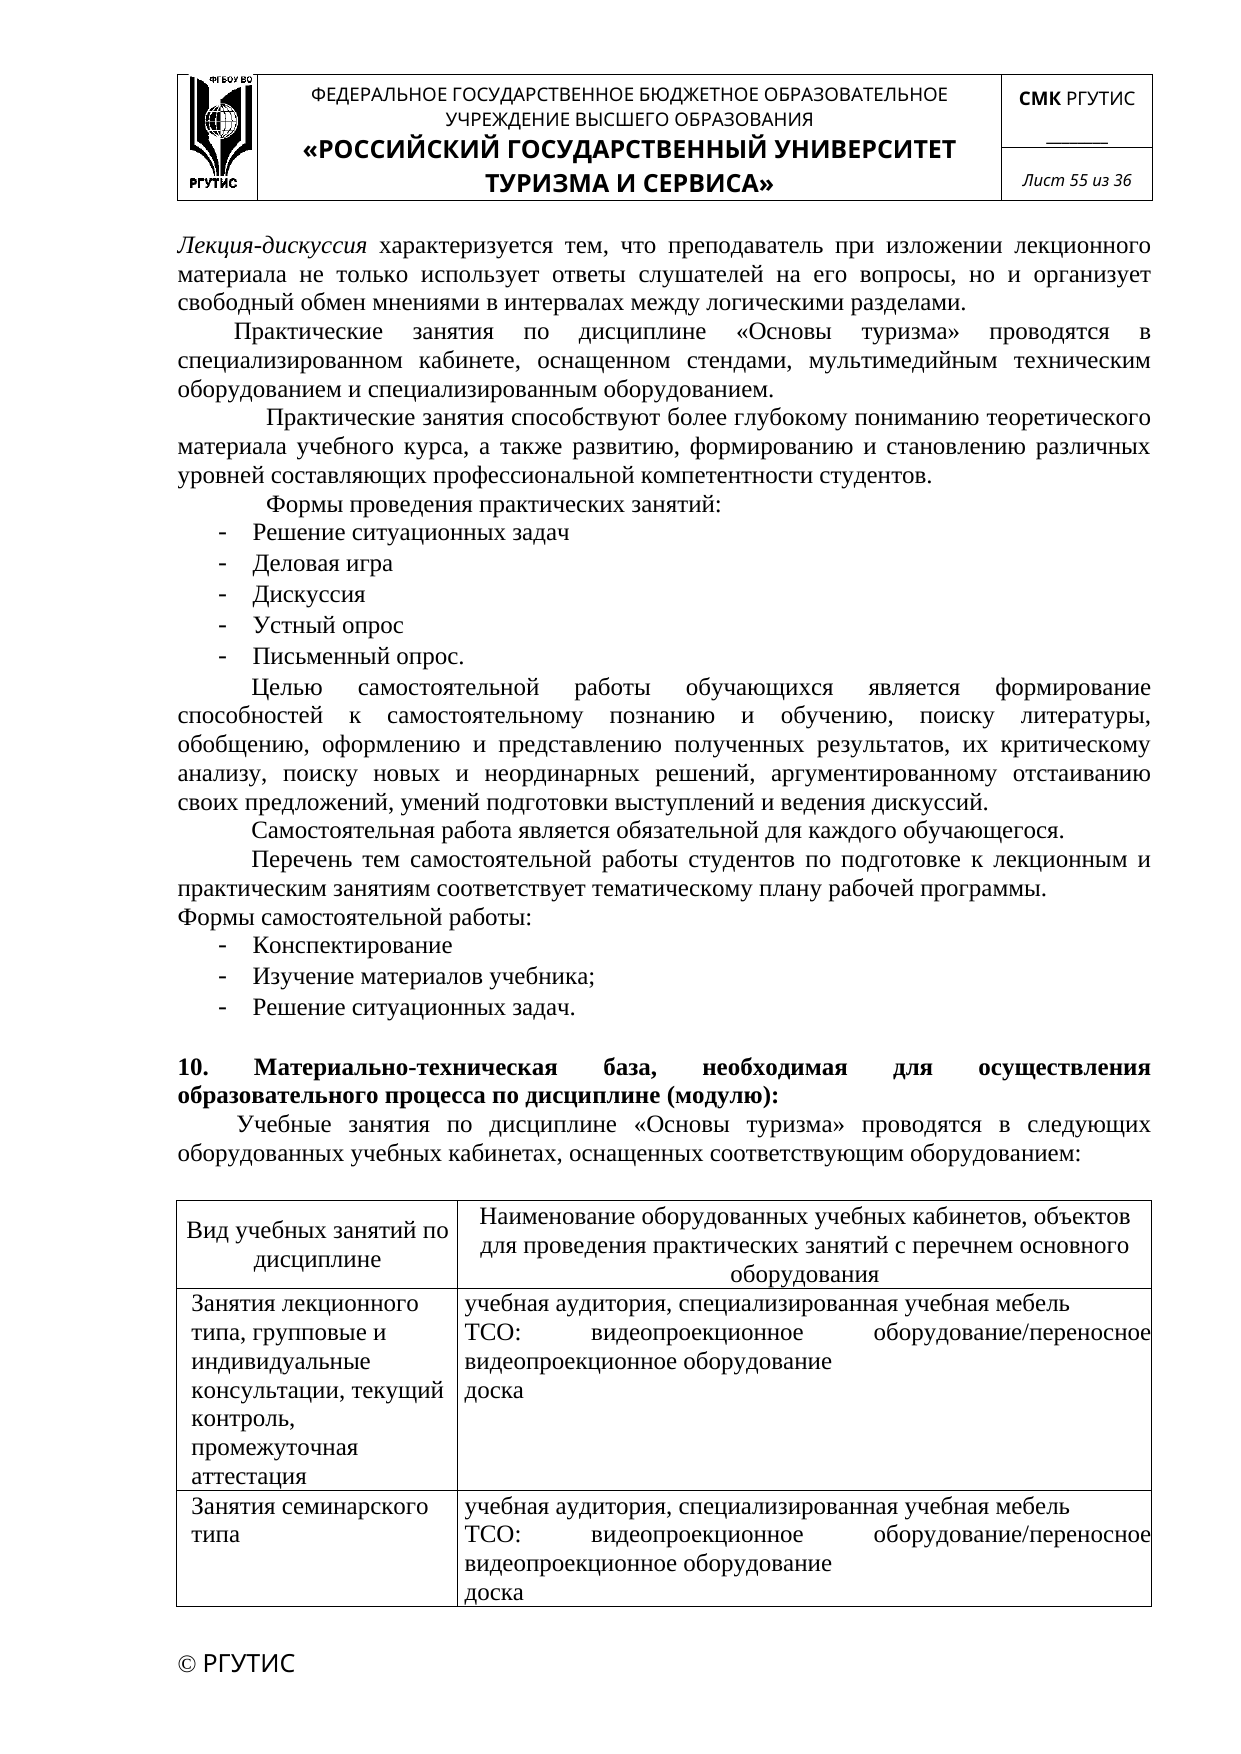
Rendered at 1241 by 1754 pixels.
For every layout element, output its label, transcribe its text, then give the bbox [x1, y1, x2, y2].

text Целью самостоятельной работы обучающихся является формирование способностей к самостоятельному познанию и обучению, поиску литературы, обобщению, оформлению и представлению полученных результатов, их критическому анализу, поиску новых и неординарных решений, аргументированному отстаиванию своих предложений, умений подготовки выступлений и ведения дискуссий. [177, 672, 1152, 815]
text Практические занятия способствуют более глубокому пониманию теоретического материала учебного курса, а также развитию, формированию и становлению различных уровней составляющих профессиональной компетентности студентов. [177, 402, 1152, 489]
text 10. Материально-техническая база, необходимая для осуществления образовательного процесса по дисциплине (модулю): [177, 1052, 1152, 1109]
list Дискуссия [215, 579, 1152, 610]
text Перечень тем самостоятельной работы студентов по подготовке к лекционным и практическим занятиям соответствует тематическому плану рабочей программы. [177, 844, 1152, 902]
list Деловая игра [215, 548, 1152, 579]
list Конспектирование [215, 930, 1152, 961]
table_cell Занятия семинарского типа [177, 1491, 457, 1606]
table_cell учебная аудитория, специализированная учебная мебель ТСО: видеопроекционное оборудование/переносное видеопроекционное оборудование доска [458, 1289, 1151, 1490]
table_header Вид учебных занятий по дисциплине [177, 1201, 457, 1287]
text Формы самостоятельной работы: [177, 902, 1152, 930]
text Учебные занятия по дисциплине «Основы туризма» проводятся в следующих оборудованных учебных кабинетах, оснащенных соответствующим оборудованием: [177, 1109, 1152, 1167]
table_cell учебная аудитория, специализированная учебная мебель ТСО: видеопроекционное оборудование/переносное видеопроекционное оборудование доска [458, 1491, 1151, 1606]
text Формы проведения практических занятий: [177, 489, 1152, 517]
list Решение ситуационных задач [215, 517, 1152, 548]
text Лекция-дискуссия характеризуется тем, что преподаватель при изложении лекционного материала не только использует ответы слушателей на его вопросы, но и организует свободный обмен мнениями в интервалах между логическими разделами. [177, 230, 1152, 316]
table_cell Занятия лекционного типа, групповые и индивидуальные консультации, текущий контроль, промежуточная аттестация [177, 1289, 457, 1490]
list Изучение материалов учебника; [215, 961, 1152, 992]
list Устный опрос [215, 610, 1152, 641]
table_header Наименование оборудованных учебных кабинетов, объектов для проведения практических занятий с перечнем основного оборудования [458, 1201, 1151, 1287]
text Самостоятельная работа является обязательной для каждого обучающегося. [177, 815, 1152, 844]
list Решение ситуационных задач. [215, 992, 1152, 1023]
text Практические занятия по дисциплине «Основы туризма» проводятся в специализированном кабинете, оснащенном стендами, мультимедийным техническим оборудованием и специализированным оборудованием. [177, 316, 1152, 402]
list Письменный опрос. [215, 641, 1152, 672]
